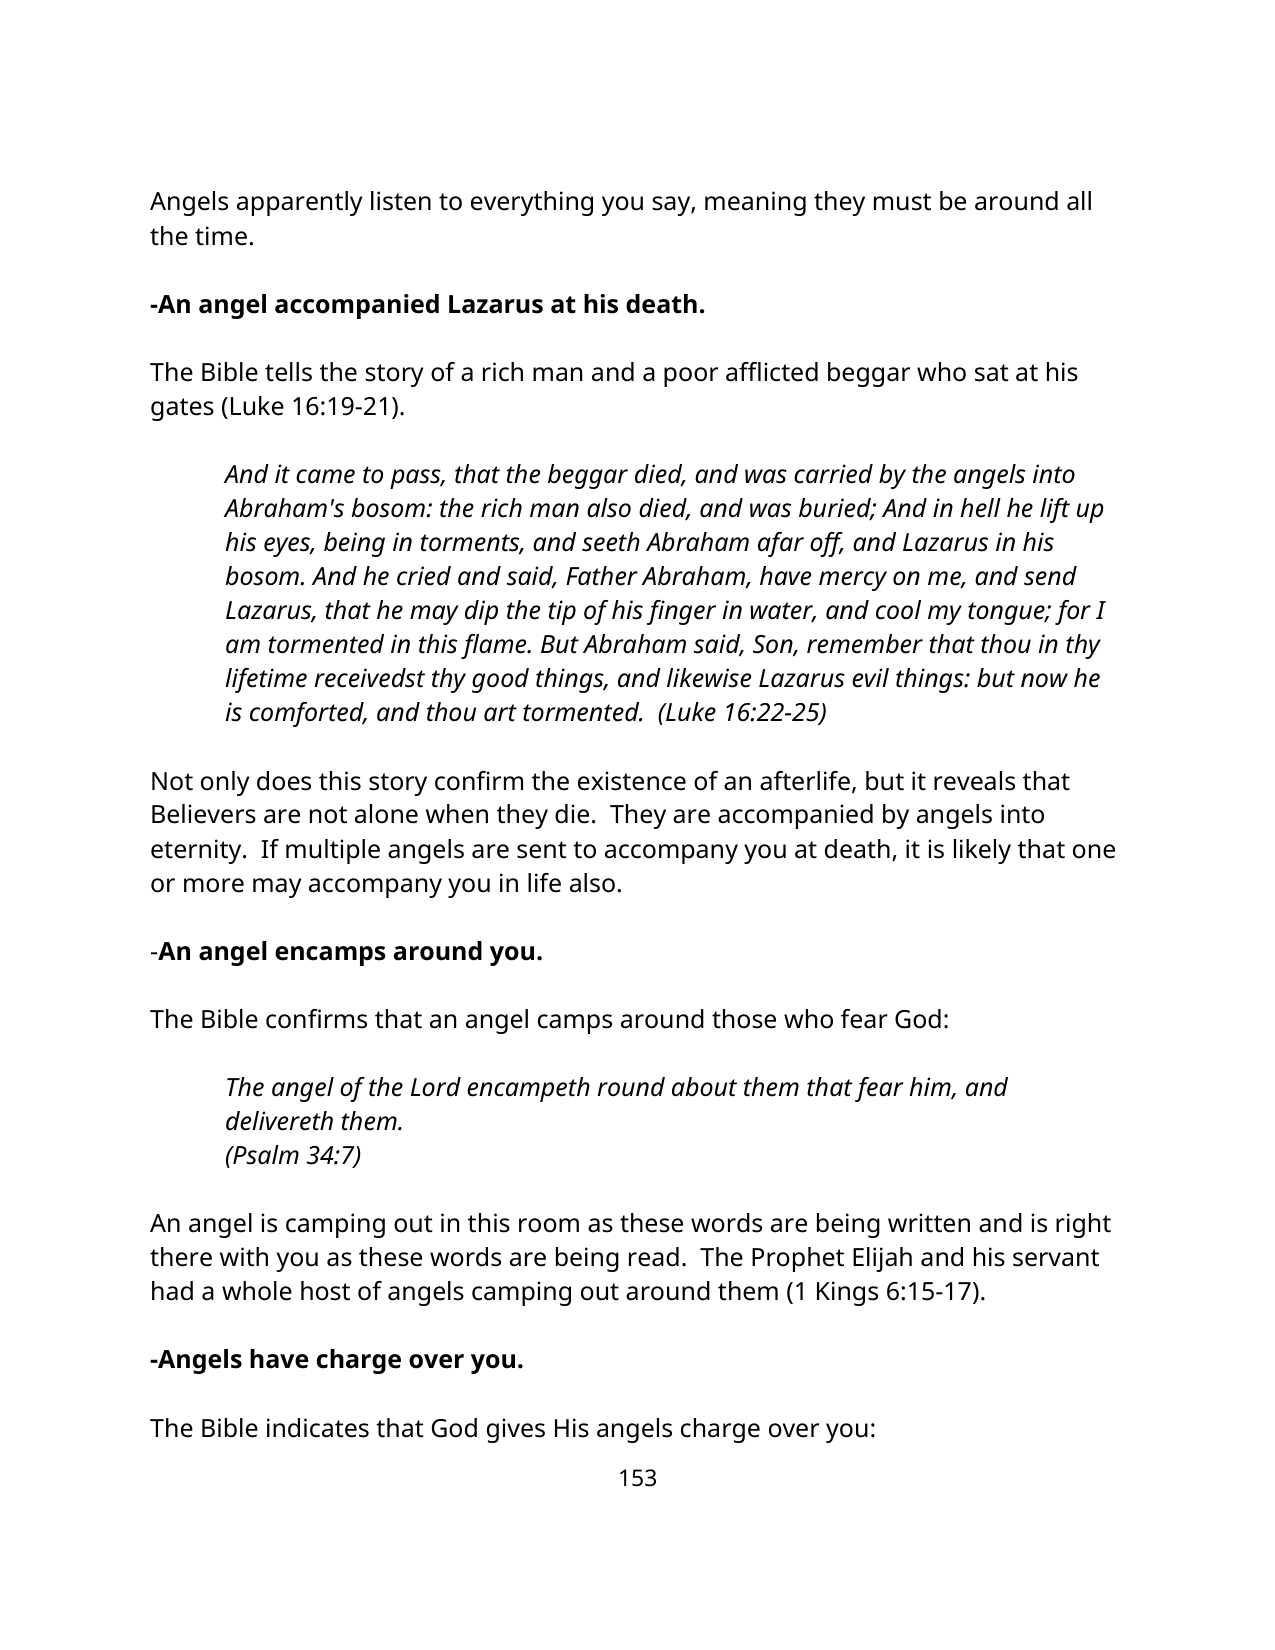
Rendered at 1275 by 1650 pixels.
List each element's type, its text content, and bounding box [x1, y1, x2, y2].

text Angels apparently listen to everything you say, meaning they must be around all the time. [150, 184, 1125, 252]
text The Bible indicates that God gives His angels charge over you: [150, 1410, 1125, 1444]
text An angel is camping out in this room as these words are being written and is right there with you as these words are being read. The Prophet Elijah and his servant had a whole host of angels camping out around them (1 Kings 6:15-17). [150, 1206, 1125, 1308]
text The Bible confirms that an angel camps around those who fear God: [150, 1002, 1125, 1036]
text -An angel accompanied Lazarus at his death. [150, 286, 1125, 320]
text -An angel encamps around you. [150, 933, 1125, 967]
text The Bible tells the story of a rich man and a poor afflicted beggar who sat at his gates (Luke 16:19-21). [150, 354, 1125, 422]
text (Psalm 34:7) [225, 1138, 1125, 1172]
text Not only does this story confirm the existence of an afterlife, but it reveals that Believers are not alone when they die. They are accompanied by angels into eternity. If multiple angels are sent to accompany you at death, it is likely that one or more may accompany you in life also. [150, 763, 1125, 899]
text -Angels have charge over you. [150, 1342, 1125, 1376]
text The angel of the Lord encampeth round about them that fear him, and delivereth them. [225, 1070, 1125, 1138]
text And it came to pass, that the beggar died, and was carried by the angels into Abraham's bosom: the rich man also died, and was buried; And in hell he lift up his eyes, being in torments, and seeth Abraham afar off, and Lazarus in his bosom. And he cried and said, Father Abraham, have mercy on me, and send Lazarus, that he may dip the tip of his finger in water, and cool my tongue; for I am tormented in this flame. But Abraham said, Son, remember that thou in thy lifetime receivedst thy good things, and likewise Lazarus evil things: but now he is comforted, and thou art tormented. (Luke 16:22-25) [225, 457, 1125, 729]
